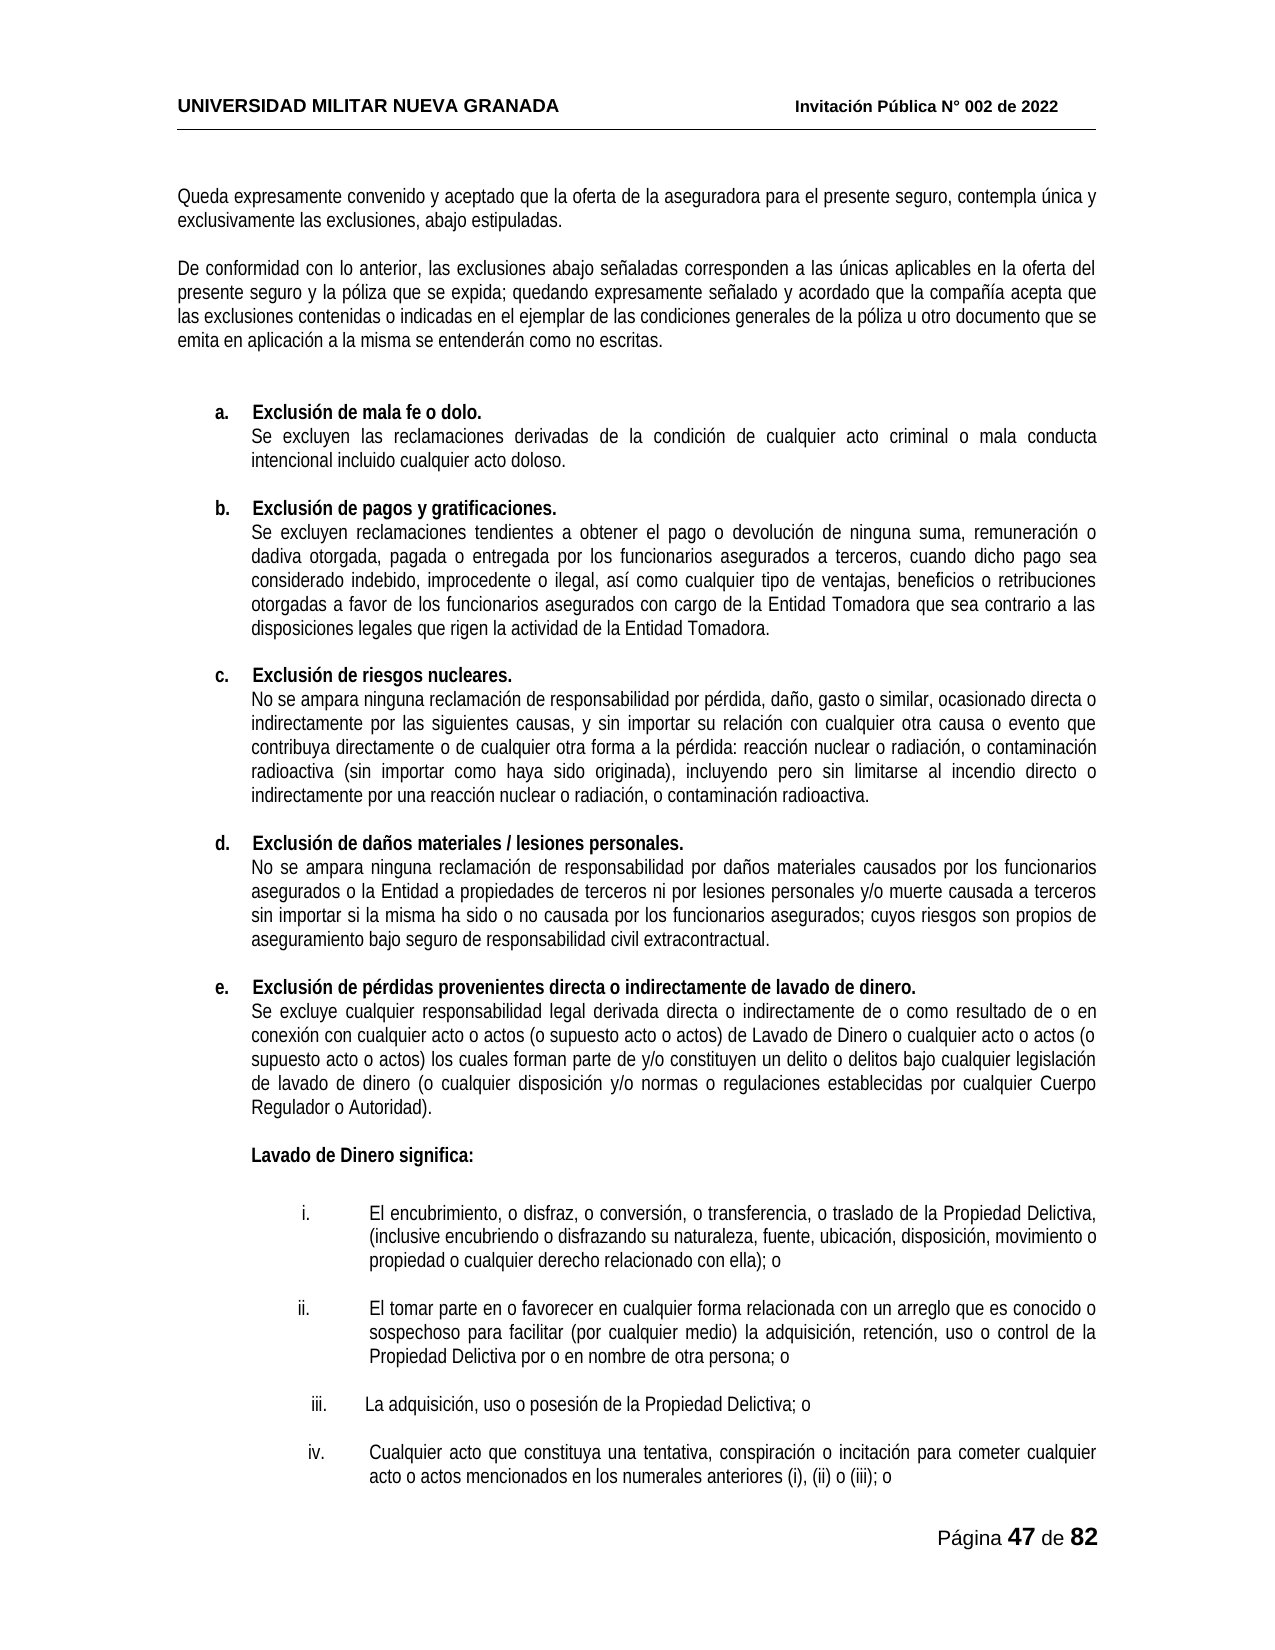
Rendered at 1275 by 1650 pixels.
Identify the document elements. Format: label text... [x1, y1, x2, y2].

text No se ampara ninguna reclamación de responsabilidad por pérdida, daño, gasto o similar, ocasionado directa o indirectamente por las siguientes causas, y sin importar su relación con cualquier otra causa o evento que contribuya directamente o de cualquier otra forma a la pérdida: reacción nuclear o radiación, o contaminación radioactiva (sin importar como haya sido originada), incluyendo pero sin limitarse al incendio directo o indirectamente por una reacción nuclear o radiación, o contaminación radioactiva. [251, 687, 1098, 807]
list Exclusión de mala fe o dolo. [215, 400, 1098, 424]
text Se excluyen las reclamaciones derivadas de la condición de cualquier acto criminal o mala conducta intencional incluido cualquier acto doloso. [251, 424, 1098, 472]
text Se excluyen reclamaciones tendientes a obtener el pago o devolución de ninguna suma, remuneración o dadiva otorgada, pagada o entregada por los funcionarios asegurados a terceros, cuando dicho pago sea considerado indebido, improcedente o ilegal, así como cualquier tipo de ventajas, beneficios o retribuciones otorgadas a favor de los funcionarios asegurados con cargo de la Entidad Tomadora que sea contrario a las disposiciones legales que rigen la actividad de la Entidad Tomadora. [251, 519, 1098, 639]
list Exclusión de riesgos nucleares. [215, 663, 1098, 687]
list Cualquier acto que constituya una tentativa, conspiración o incitación para cometer cualquier acto o actos mencionados en los numerales anteriores (i), (ii) o (iii); o [325, 1440, 1098, 1488]
list Exclusión de daños materiales / lesiones personales. [215, 831, 1098, 855]
text Se excluye cualquier responsabilidad legal derivada directa o indirectamente de o como resultado de o en conexión con cualquier acto o actos (o supuesto acto o actos) de Lavado de Dinero o cualquier acto o actos (o supuesto acto o actos) los cuales forman parte de y/o constituyen un delito o delitos bajo cualquier legislación de lavado de dinero (o cualquier disposición y/o normas o regulaciones establecidas por cualquier Cuerpo Regulador o Autoridad). [251, 999, 1098, 1118]
list El encubrimiento, o disfraz, o conversión, o transferencia, o traslado de la Propiedad Delictiva, (inclusive encubriendo o disfrazando su naturaleza, fuente, ubicación, disposición, movimiento o propiedad o cualquier derecho relacionado con ella); o [310, 1201, 1098, 1272]
list El tomar parte en o favorecer en cualquier forma relacionada con un arreglo que es conocido o sospechoso para facilitar (por cualquier medio) la adquisición, retención, uso o control de la Propiedad Delictiva por o en nombre de otra persona; o [310, 1296, 1098, 1368]
list Exclusión de pagos y gratificaciones. [215, 496, 1098, 519]
text Queda expresamente convenido y aceptado que la oferta de la aseguradora para el presente seguro, contempla única y exclusivamente las exclusiones, abajo estipuladas. [177, 184, 1098, 232]
text De conformidad con lo anterior, las exclusiones abajo señaladas corresponden a las únicas aplicables en la oferta del presente seguro y la póliza que se expida; quedando expresamente señalado y acordado que la compañía acepta que las exclusiones contenidas o indicadas en el ejemplar de las condiciones generales de la póliza u otro documento que se emita en aplicación a la misma se entenderán como no escritas. [177, 256, 1098, 352]
text No se ampara ninguna reclamación de responsabilidad por daños materiales causados por los funcionarios asegurados o la Entidad a propiedades de terceros ni por lesiones personales y/o muerte causada a terceros sin importar si la misma ha sido o no causada por los funcionarios asegurados; cuyos riesgos son propios de aseguramiento bajo seguro de responsabilidad civil extracontractual. [251, 855, 1098, 951]
text Lavado de Dinero significa: [177, 1142, 1098, 1166]
list Exclusión de pérdidas provenientes directa o indirectamente de lavado de dinero. [215, 975, 1098, 999]
list La adquisición, uso o posesión de la Propiedad Delictiva; o [327, 1392, 1098, 1416]
